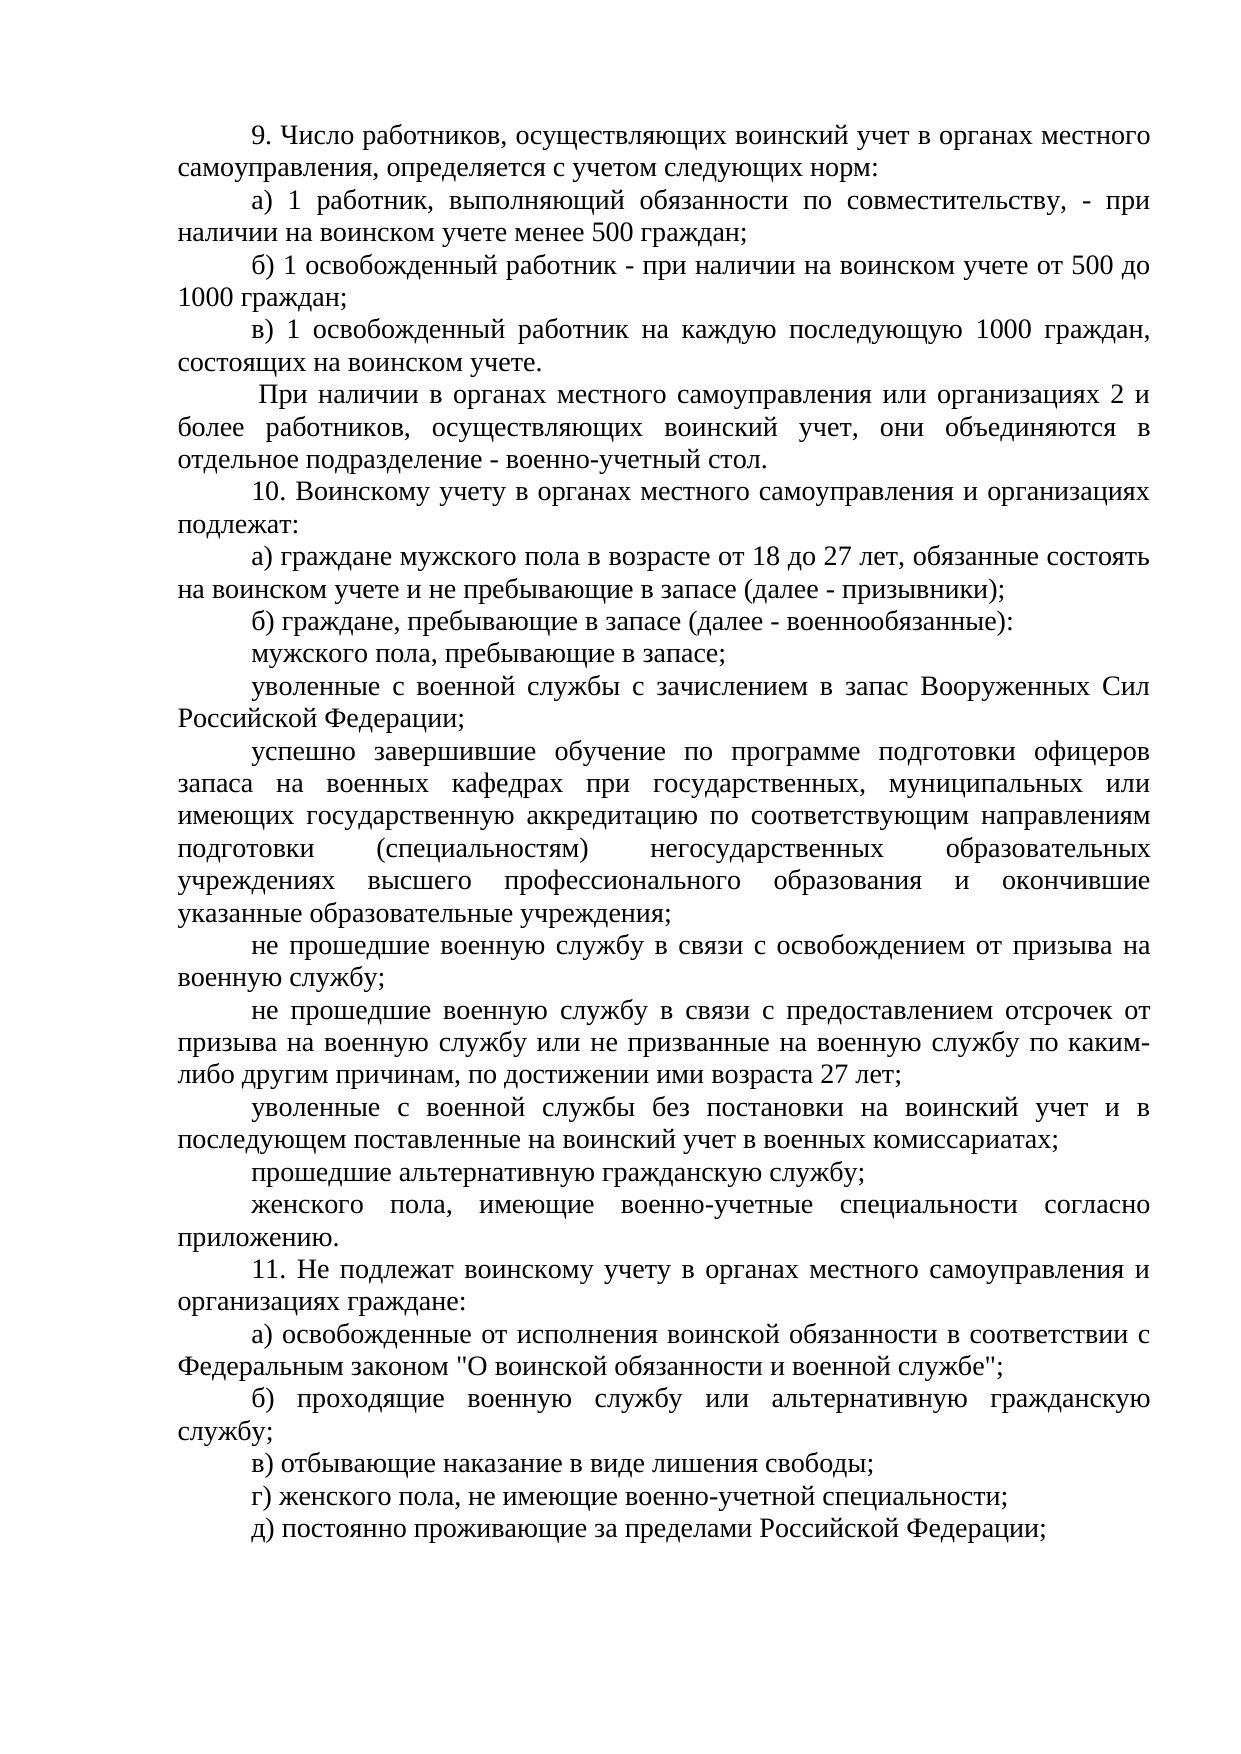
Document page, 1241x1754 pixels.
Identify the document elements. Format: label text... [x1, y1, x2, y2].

text не прошедшие военную службу в связи с предоставлением отсрочек от призыва на военную службу или не призванные на военную службу по каким-либо другим причинам, по достижении ими возраста 27 лет; [177, 993, 1152, 1090]
text 10. Воинскому учету в органах местного самоуправления и организациях подлежат: [177, 474, 1152, 539]
text б) граждане, пребывающие в запасе (далее - военнообязанные): [177, 604, 1152, 636]
text в) 1 освобожденный работник на каждую последующую 1000 граждан, состоящих на воинском учете. [177, 312, 1152, 377]
text 9. Число работников, осуществляющих воинский учет в органах местного самоуправления, определяется с учетом следующих норм: [177, 118, 1152, 183]
text уволенные с военной службы с зачислением в запас Вооруженных Сил Российской Федерации; [177, 669, 1152, 734]
text прошедшие альтернативную гражданскую службу; [177, 1155, 1152, 1187]
text в) отбывающие наказание в виде лишения свободы; [177, 1446, 1152, 1479]
text 11. Не подлежат воинскому учету в органах местного самоуправления и организациях граждане: [177, 1252, 1152, 1317]
text уволенные с военной службы без постановки на воинский учет и в последующем поставленные на воинский учет в военных комиссариатах; [177, 1090, 1152, 1155]
text а) граждане мужского пола в возрасте от 18 до 27 лет, обязанные состоять на воинском учете и не пребывающие в запасе (далее - призывники); [177, 539, 1152, 604]
text д) постоянно проживающие за пределами Российской Федерации; [177, 1511, 1152, 1543]
text б) 1 освобожденный работник - при наличии на воинском учете от 500 до 1000 граждан; [177, 248, 1152, 312]
text г) женского пола, не имеющие военно-учетной специальности; [177, 1479, 1152, 1511]
text б) проходящие военную службу или альтернативную гражданскую службу; [177, 1382, 1152, 1446]
text а) освобожденные от исполнения воинской обязанности в соответствии с Федеральным законом "О воинской обязанности и военной службе"; [177, 1317, 1152, 1382]
text женского пола, имеющие военно-учетные специальности согласно приложению. [177, 1187, 1152, 1252]
text успешно завершившие обучение по программе подготовки офицеров запаса на военных кафедрах при государственных, муниципальных или имеющих государственную аккредитацию по соответствующим направлениям подготовки (специальностям) негосударственных образовательных учреждениях высшего профессионального образования и окончившие указанные образовательные учреждения; [177, 734, 1152, 928]
text мужского пола, пребывающие в запасе; [177, 636, 1152, 669]
text При наличии в органах местного самоуправления или организациях 2 и более работников, осуществляющих воинский учет, они объединяются в отдельное подразделение - военно-учетный стол. [177, 377, 1152, 474]
text не прошедшие военную службу в связи с освобождением от призыва на военную службу; [177, 928, 1152, 993]
text а) 1 работник, выполняющий обязанности по совместительству, - при наличии на воинском учете менее 500 граждан; [177, 183, 1152, 248]
